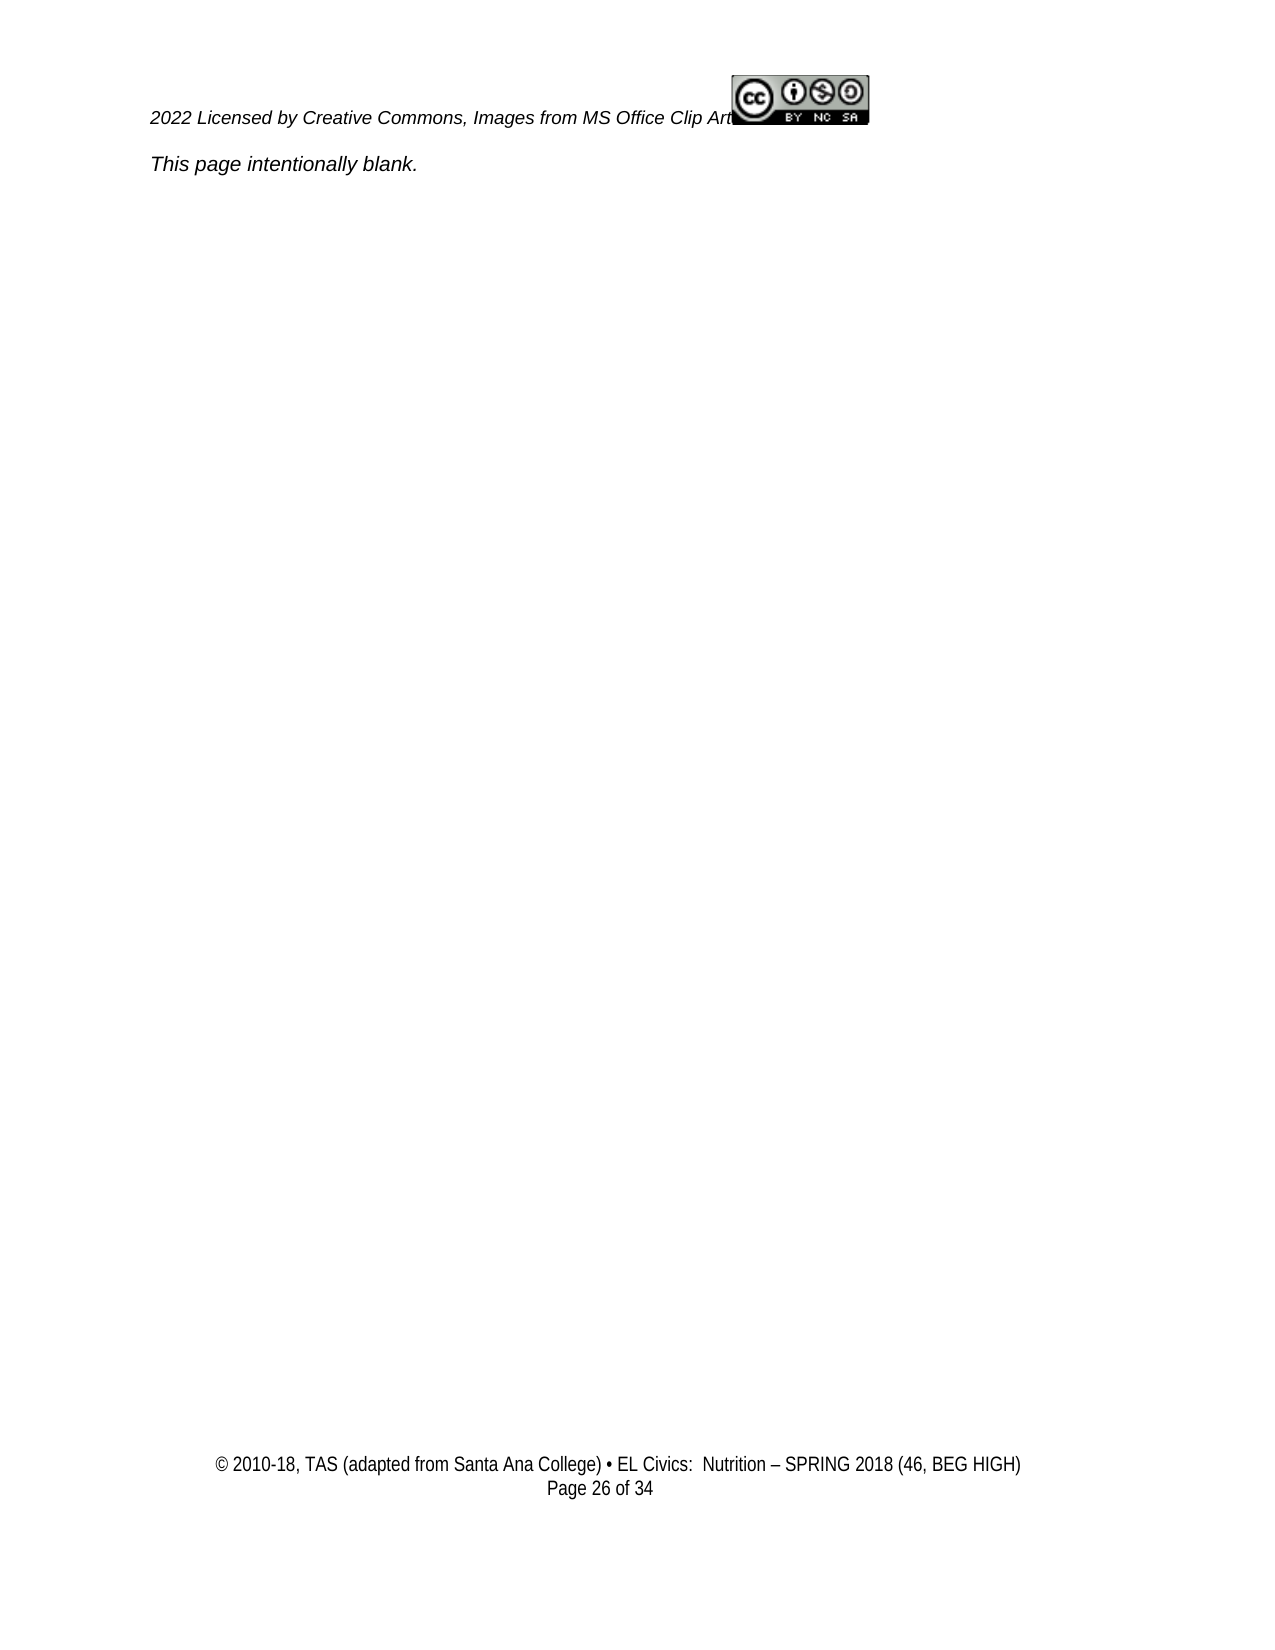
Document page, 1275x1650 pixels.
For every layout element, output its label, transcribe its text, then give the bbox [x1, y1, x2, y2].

picture [731, 75, 870, 125]
text Answers will varyThis page intentionally blank.TASK 2 - Handout #5 (KEY) [150, 152, 1050, 176]
